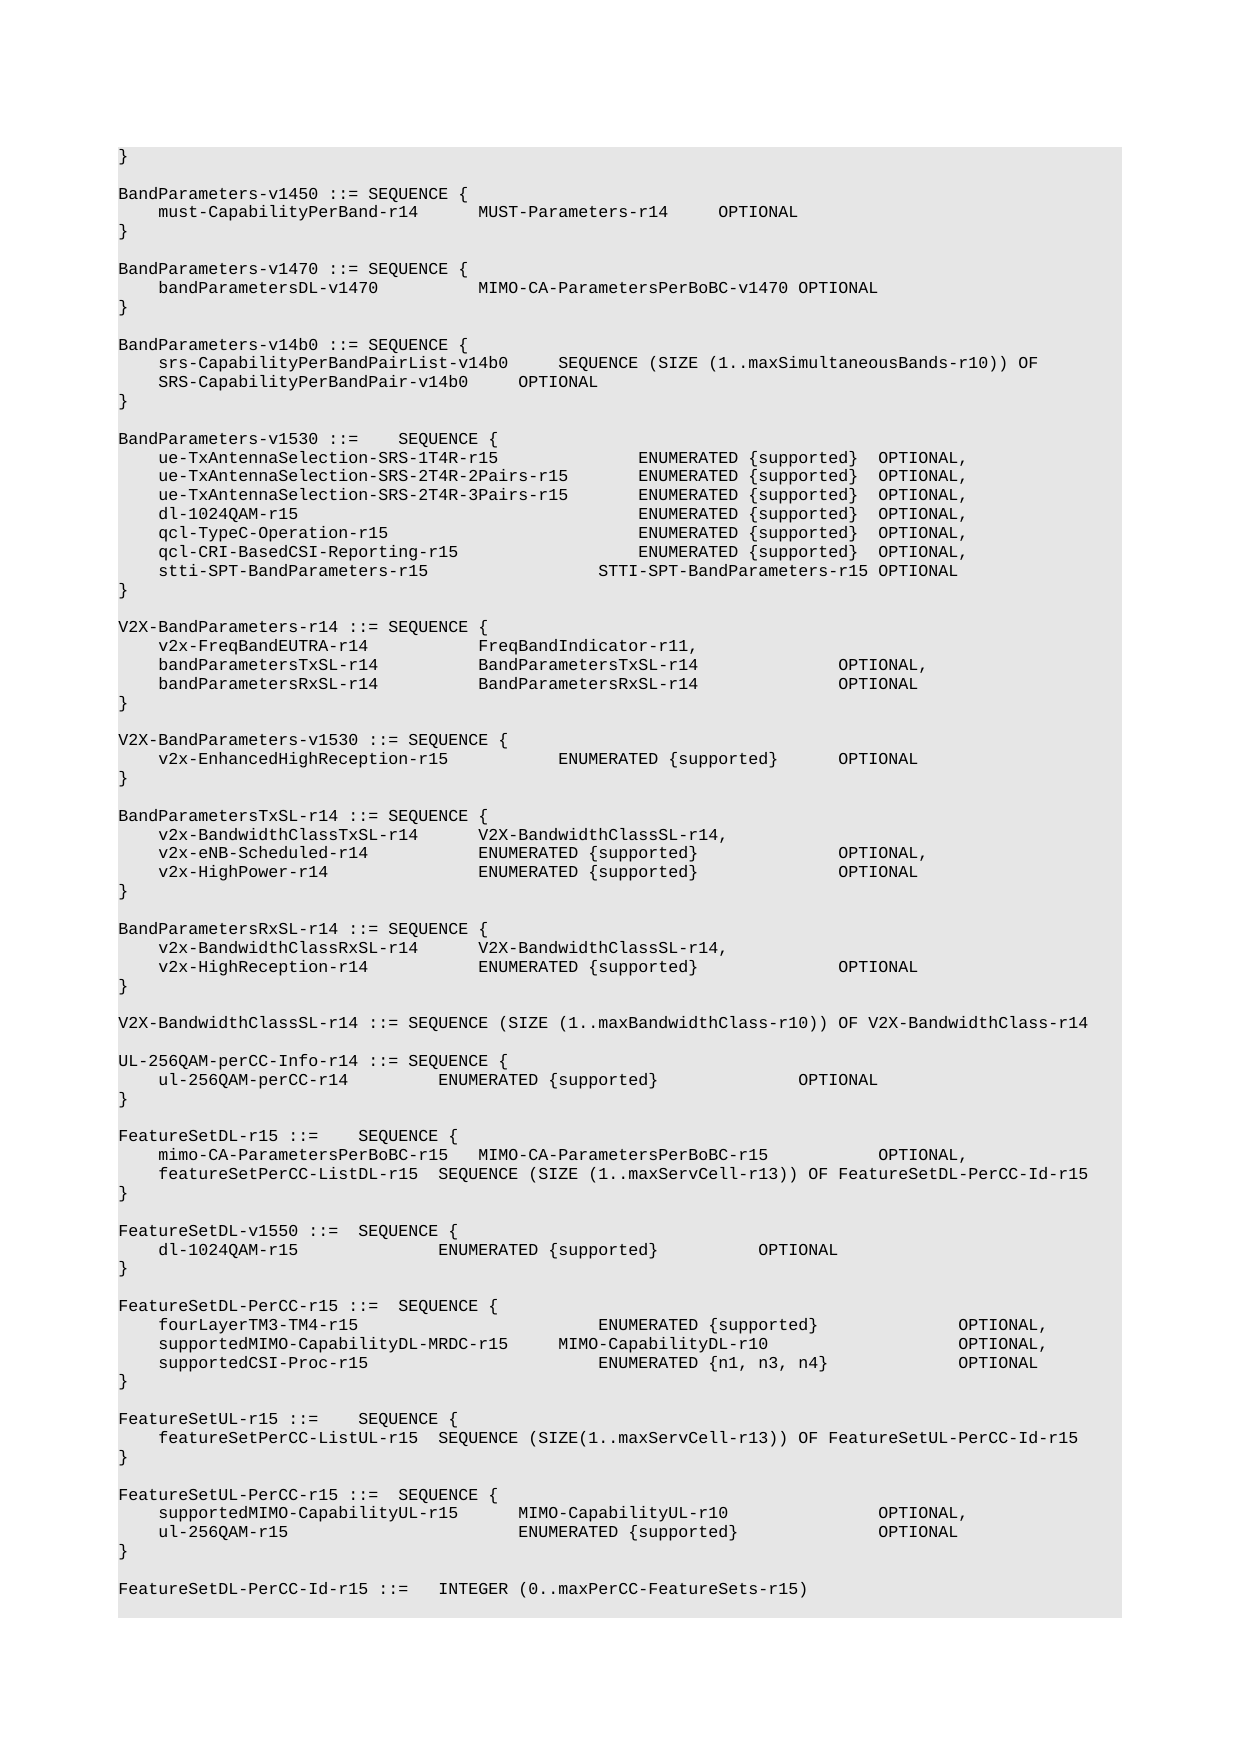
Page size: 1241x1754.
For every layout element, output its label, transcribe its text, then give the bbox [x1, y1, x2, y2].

text FeatureSetUL-r15 ::= SEQUENCE { [118, 1411, 1122, 1429]
text dl-1024QAM-r15 ENUMERATED {supported} OPTIONAL [118, 1241, 1122, 1260]
text } [118, 298, 1122, 317]
text must-CapabilityPerBand-r14 MUST-Parameters-r14 OPTIONAL [118, 204, 1122, 223]
text V2X-BandParameters-r14 ::= SEQUENCE { [118, 619, 1122, 638]
text stti-SPT-BandParameters-r15 STTI-SPT-BandParameters-r15 OPTIONAL [118, 562, 1122, 581]
text BandParameters-v14b0 ::= SEQUENCE { [118, 336, 1122, 355]
text FeatureSetDL-r15 ::= SEQUENCE { [118, 1128, 1122, 1147]
text bandParametersDL-v1470 MIMO-CA-ParametersPerBoBC-v1470 OPTIONAL [118, 279, 1122, 298]
text bandParametersTxSL-r14 BandParametersTxSL-r14 OPTIONAL, [118, 657, 1122, 675]
text v2x-BandwidthClassRxSL-r14 V2X-BandwidthClassSL-r14, [118, 939, 1122, 958]
text } [118, 1090, 1122, 1109]
text } [118, 1448, 1122, 1467]
text FeatureSetUL-PerCC-r15 ::= SEQUENCE { [118, 1486, 1122, 1505]
text v2x-eNB-Scheduled-r14 ENUMERATED {supported} OPTIONAL, [118, 845, 1122, 864]
text dl-1024QAM-r15 ENUMERATED {supported} OPTIONAL, [118, 506, 1122, 524]
text ue-TxAntennaSelection-SRS-2T4R-2Pairs-r15 ENUMERATED {supported} OPTIONAL, [118, 468, 1122, 487]
text featureSetPerCC-ListUL-r15 SEQUENCE (SIZE(1..maxServCell-r13)) OF FeatureSetUL-PerCC-Id-r15 [118, 1429, 1122, 1448]
text } [118, 977, 1122, 996]
text ul-256QAM-perCC-r14 ENUMERATED {supported} OPTIONAL [118, 1071, 1122, 1090]
text UL-256QAM-perCC-Info-r14 ::= SEQUENCE { [118, 1052, 1122, 1071]
text v2x-HighPower-r14 ENUMERATED {supported} OPTIONAL [118, 864, 1122, 883]
text FeatureSetDL-PerCC-r15 ::= SEQUENCE { [118, 1298, 1122, 1316]
text v2x-HighReception-r14 ENUMERATED {supported} OPTIONAL [118, 958, 1122, 977]
text BandParametersRxSL-r14 ::= SEQUENCE { [118, 921, 1122, 939]
text } [118, 694, 1122, 713]
text v2x-EnhancedHighReception-r15 ENUMERATED {supported} OPTIONAL [118, 751, 1122, 770]
text fourLayerTM3-TM4-r15 ENUMERATED {supported} OPTIONAL, [118, 1316, 1122, 1335]
text bandParametersRxSL-r14 BandParametersRxSL-r14 OPTIONAL [118, 675, 1122, 694]
text qcl-CRI-BasedCSI-Reporting-r15 ENUMERATED {supported} OPTIONAL, [118, 543, 1122, 562]
text } [118, 1260, 1122, 1279]
text BandParameters-v1530 ::= SEQUENCE { [118, 430, 1122, 449]
text V2X-BandwidthClassSL-r14 ::= SEQUENCE (SIZE (1..maxBandwidthClass-r10)) OF V2X-BandwidthClass-r14 [118, 1015, 1122, 1034]
text qcl-TypeC-Operation-r15 ENUMERATED {supported} OPTIONAL, [118, 524, 1122, 543]
text supportedMIMO-CapabilityDL-MRDC-r15 MIMO-CapabilityDL-r10 OPTIONAL, [118, 1335, 1122, 1354]
text } [118, 581, 1122, 600]
text BandParameters-v1450 ::= SEQUENCE { [118, 185, 1122, 204]
text FeatureSetDL-v1550 ::= SEQUENCE { [118, 1222, 1122, 1241]
text ue-TxAntennaSelection-SRS-1T4R-r15 ENUMERATED {supported} OPTIONAL, [118, 449, 1122, 468]
text ul-256QAM-r15 ENUMERATED {supported} OPTIONAL [118, 1524, 1122, 1543]
text v2x-BandwidthClassTxSL-r14 V2X-BandwidthClassSL-r14, [118, 826, 1122, 845]
text BandParameters-v1470 ::= SEQUENCE { [118, 261, 1122, 279]
text } [118, 147, 1122, 166]
text } [118, 1184, 1122, 1203]
text } [118, 223, 1122, 242]
text ue-TxAntennaSelection-SRS-2T4R-3Pairs-r15 ENUMERATED {supported} OPTIONAL, [118, 487, 1122, 506]
text } [118, 770, 1122, 788]
text } [118, 883, 1122, 902]
text srs-CapabilityPerBandPairList-v14b0 SEQUENCE (SIZE (1..maxSimultaneousBands-r10)) OF SRS-CapabilityPerBandPair-v14b0 OPTIONAL [118, 355, 1122, 393]
text } [118, 1373, 1122, 1392]
text } [118, 1543, 1122, 1562]
text v2x-FreqBandEUTRA-r14 FreqBandIndicator-r11, [118, 638, 1122, 657]
text FeatureSetDL-PerCC-Id-r15 ::= INTEGER (0..maxPerCC-FeatureSets-r15) [118, 1580, 1122, 1599]
text supportedCSI-Proc-r15 ENUMERATED {n1, n3, n4} OPTIONAL [118, 1354, 1122, 1373]
text } [118, 393, 1122, 411]
text V2X-BandParameters-v1530 ::= SEQUENCE { [118, 732, 1122, 751]
text featureSetPerCC-ListDL-r15 SEQUENCE (SIZE (1..maxServCell-r13)) OF FeatureSetDL-PerCC-Id-r15 [118, 1166, 1122, 1184]
text supportedMIMO-CapabilityUL-r15 MIMO-CapabilityUL-r10 OPTIONAL, [118, 1505, 1122, 1524]
text mimo-CA-ParametersPerBoBC-r15 MIMO-CA-ParametersPerBoBC-r15 OPTIONAL, [118, 1147, 1122, 1166]
text BandParametersTxSL-r14 ::= SEQUENCE { [118, 807, 1122, 826]
